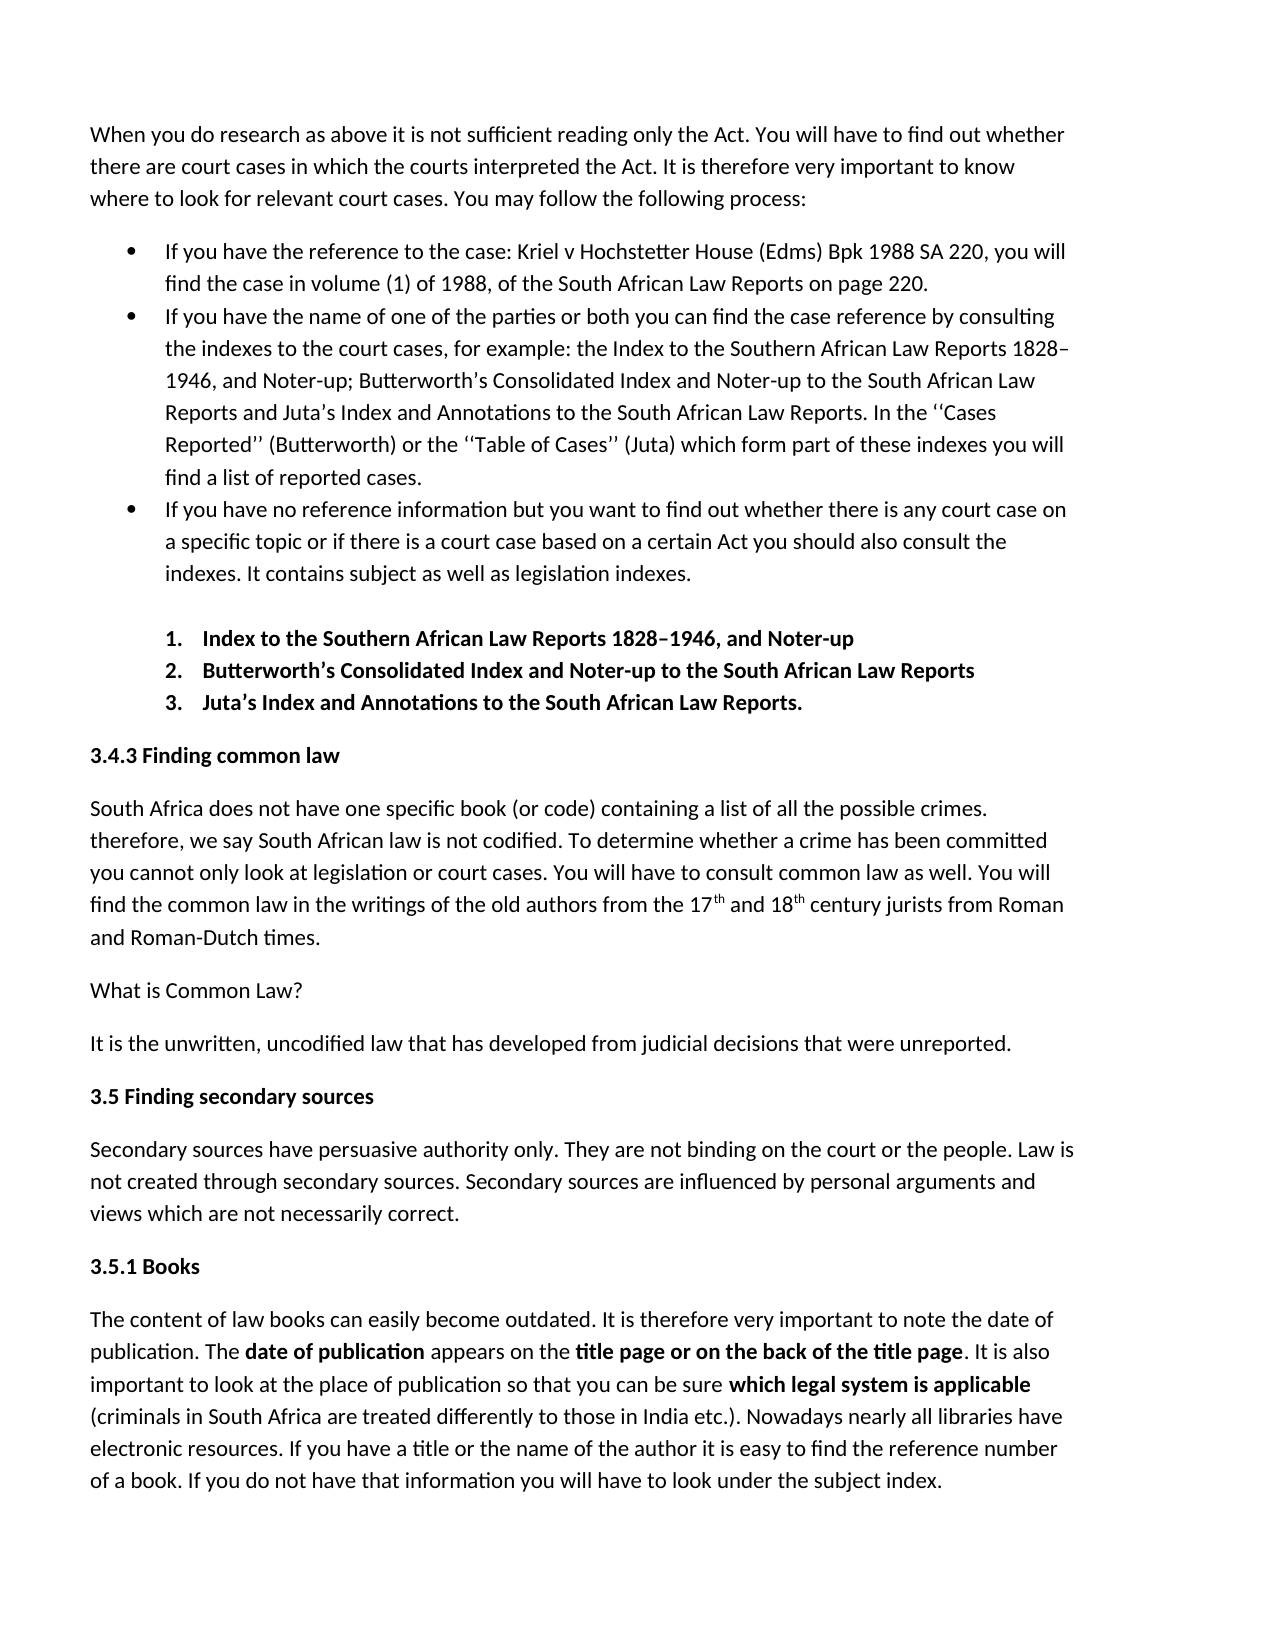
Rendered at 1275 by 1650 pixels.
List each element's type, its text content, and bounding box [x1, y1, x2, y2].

text The content of law books can easily become outdated. It is therefore very important to note the date of publication. The date of publication appears on the title page or on the back of the title page. It is also important to look at the place of publication so that you can be sure which legal system is applicable (criminals in South Africa are treated differently to those in India etc.). Nowadays nearly all libraries have electronic resources. If you have a title or the name of the author it is easy to find the reference number of a book. If you do not have that information you will have to look under the subject index. [90, 1305, 1080, 1494]
text 3.4.3 Finding common law [90, 741, 1080, 769]
list Butterworth’s Consolidated Index and Noter-up to the South African Law Reports [165, 656, 1080, 684]
text 3.5.1 Books [90, 1252, 1080, 1280]
text It is the unwritten, uncodified law that has developed from judicial decisions that were unreported. [90, 1029, 1080, 1057]
text Secondary sources have persuasive authority only. They are not binding on the court or the people. Law is not created through secondary sources. Secondary sources are influenced by personal arguments and views which are not necessarily correct. [90, 1135, 1080, 1227]
list If you have the reference to the case: Kriel v Hochstetter House (Edms) Bpk 1988 SA 220, you will find the case in volume (1) of 1988, of the South African Law Reports on page 220. [127, 237, 1080, 298]
list Index to the Southern African Law Reports 1828–1946, and Noter-up [165, 624, 1080, 652]
list If you have the name of one of the parties or both you can find the case reference by consulting the indexes to the court cases, for example: the Index to the Southern African Law Reports 1828–1946, and Noter-up; Butterworth’s Consolidated Index and Noter-up to the South African Law Reports and Juta’s Index and Annotations to the South African Law Reports. In the ‘‘Cases Reported’’ (Butterworth) or the ‘‘Table of Cases’’ (Juta) which form part of these indexes you will find a list of reported cases. [127, 302, 1080, 491]
list Juta’s Index and Annotations to the South African Law Reports. [165, 688, 1080, 716]
list If you have no reference information but you want to find out whether there is any court case on a specific topic or if there is a court case based on a certain Act you should also consult the indexes. It contains subject as well as legislation indexes. [127, 495, 1080, 587]
text South Africa does not have one specific book (or code) containing a list of all the possible crimes. therefore, we say South African law is not codified. To determine whether a crime has been committed you cannot only look at legislation or court cases. You will have to consult common law as well. You will find the common law in the writings of the old authors from the 17th and 18th century jurists from Roman and Roman-Dutch times. [90, 794, 1080, 951]
text When you do research as above it is not sufficient reading only the Act. You will have to find out whether there are court cases in which the courts interpreted the Act. It is therefore very important to know where to look for relevant court cases. You may follow the following process: [90, 120, 1080, 212]
text 3.5 Finding secondary sources [90, 1082, 1080, 1110]
text What is Common Law? [90, 976, 1080, 1004]
